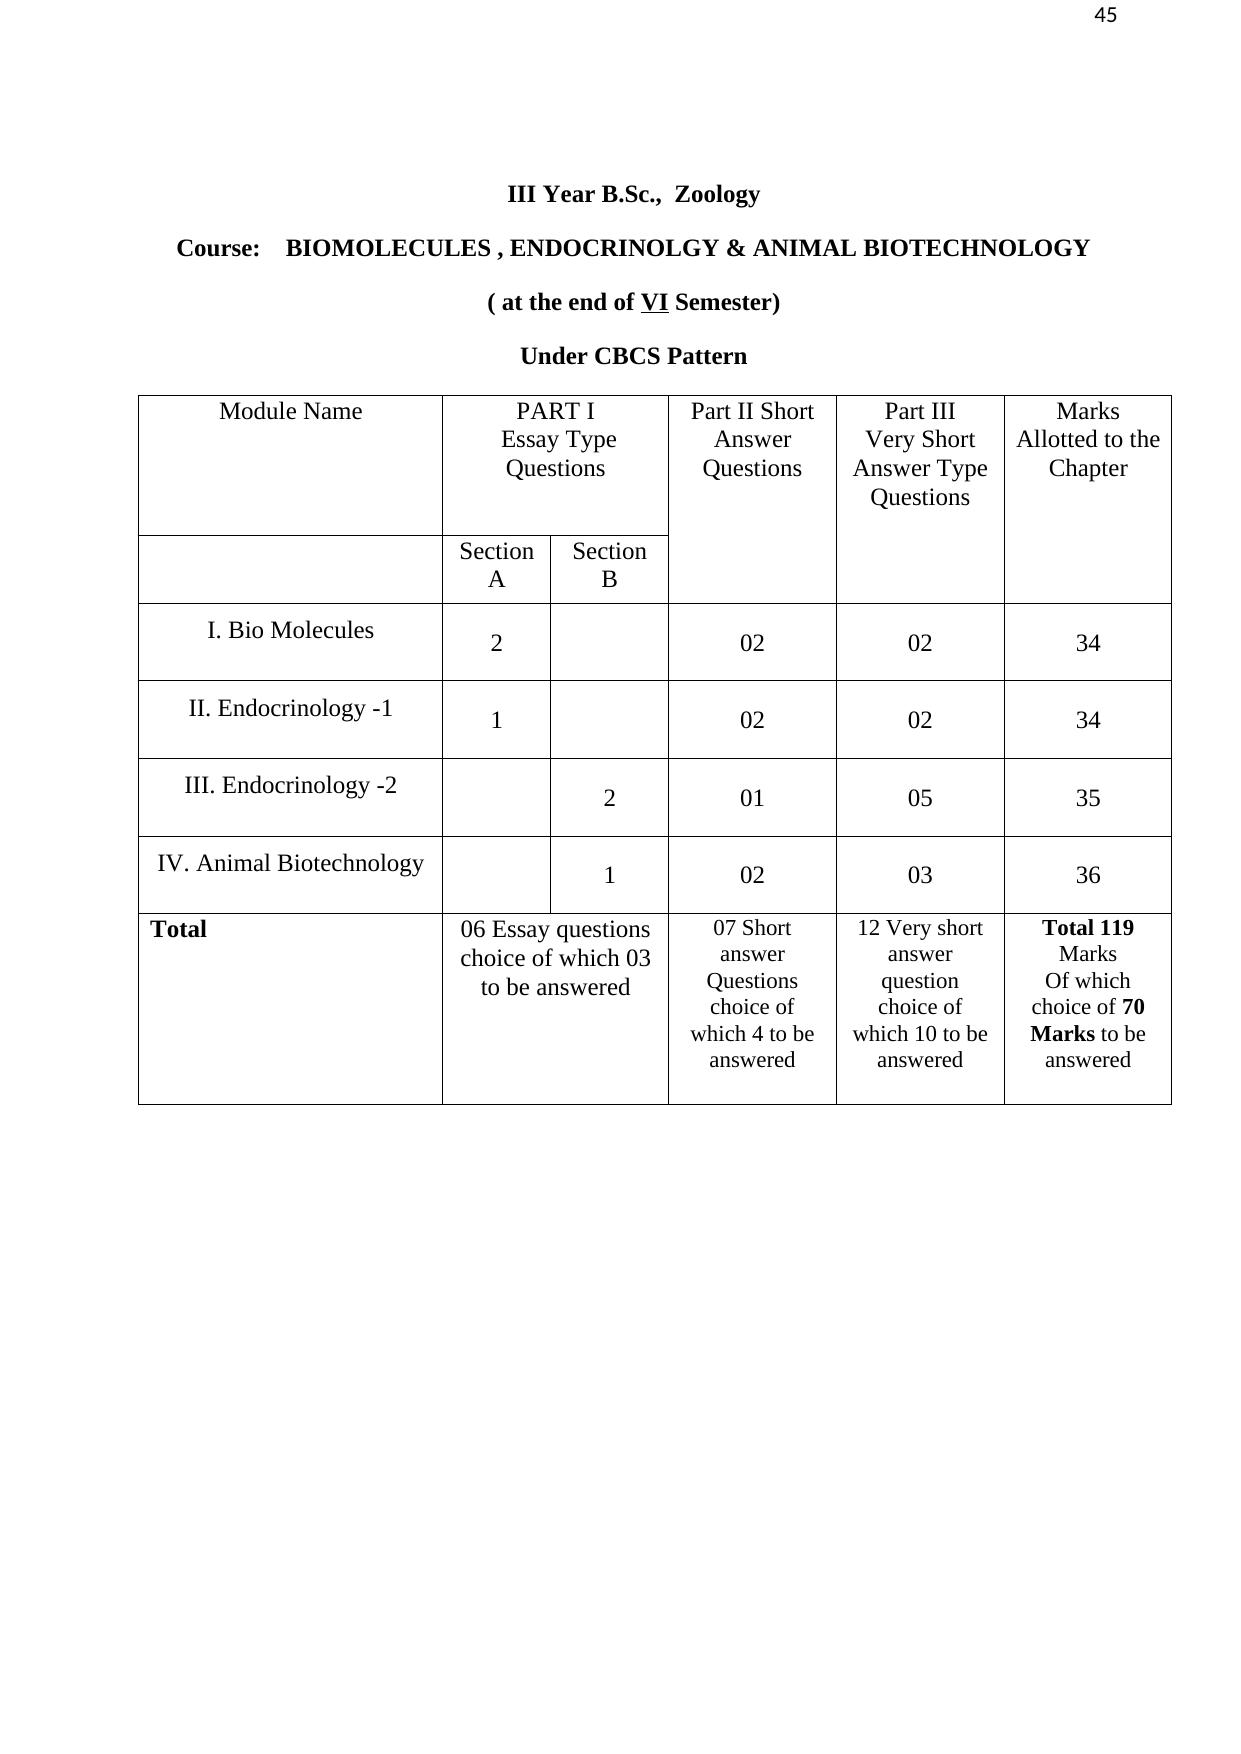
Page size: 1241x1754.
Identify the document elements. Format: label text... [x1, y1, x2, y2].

table_cell 35 [1005, 759, 1171, 836]
table_cell 1 [551, 837, 668, 913]
text ( at the end of VI Semester) [150, 287, 1117, 316]
text Under CBCS Pattern [150, 341, 1117, 369]
table_cell 36 [1005, 837, 1171, 913]
table_cell IV. Animal Biotechnology [139, 837, 442, 913]
table_cell 01 [669, 759, 836, 836]
table_cell 02 [837, 681, 1004, 758]
table_cell I. Bio Molecules [139, 604, 442, 680]
table_cell 05 [837, 759, 1004, 836]
table_cell II. Endocrinology -1 [139, 681, 442, 758]
table_cell [551, 604, 668, 680]
table_cell Section B [551, 536, 668, 603]
table_cell [443, 759, 550, 836]
text Course: BIOMOLECULES , ENDOCRINOLGY & ANIMAL BIOTECHNOLOGY [150, 233, 1117, 262]
table_cell Section A [443, 536, 550, 603]
table_cell 02 [669, 837, 836, 913]
text III Year B.Sc., Zoology [150, 179, 1117, 208]
table_cell 03 [837, 837, 1004, 913]
table_cell 02 [837, 604, 1004, 680]
table_cell 34 [1005, 681, 1171, 758]
table_header Part III Very Short Answer Type Questions [837, 396, 1004, 603]
table_header Part II Short Answer Questions [669, 396, 836, 603]
table_cell 2 [551, 759, 668, 836]
table_header Module Name [139, 396, 442, 535]
table_cell [551, 681, 668, 758]
table_cell 02 [669, 604, 836, 680]
table_cell 2 [443, 604, 550, 680]
table_cell Total [139, 914, 442, 1104]
table_cell Total 119 Marks Of which choice of 70 Marks to be answered [1005, 914, 1171, 1104]
table_header Marks Allotted to the Chapter [1005, 396, 1171, 603]
table_cell 12 Very short answer question choice of which 10 to be answered [837, 914, 1004, 1104]
table_cell 07 Short answer Questions choice of which 4 to be answered [669, 914, 836, 1104]
table_cell 06 Essay questions choice of which 03 to be answered [443, 914, 668, 1104]
table_cell [443, 837, 550, 913]
table_header PART I Essay Type Questions [443, 396, 668, 535]
table_cell 02 [669, 681, 836, 758]
table_cell [139, 536, 442, 603]
table_cell 1 [443, 681, 550, 758]
table_cell III. Endocrinology -2 [139, 759, 442, 836]
table_cell 34 [1005, 604, 1171, 680]
